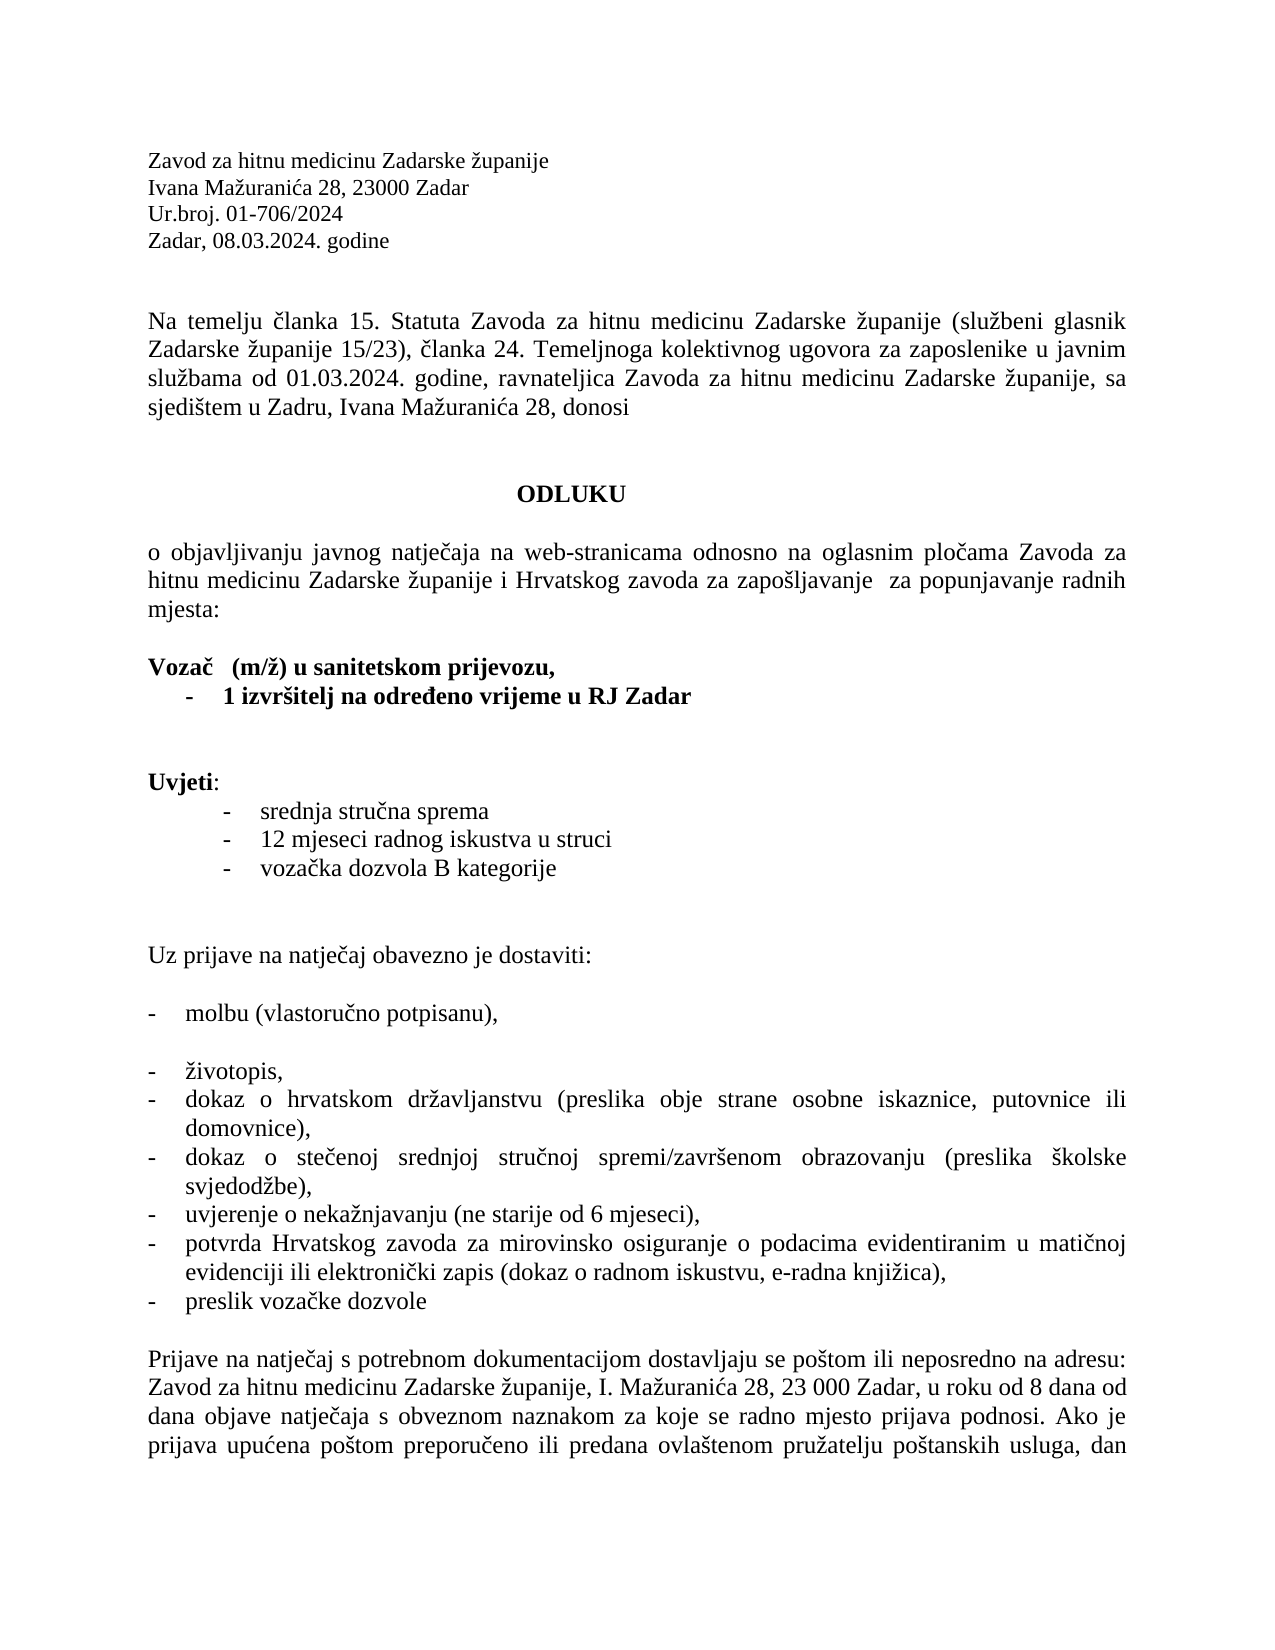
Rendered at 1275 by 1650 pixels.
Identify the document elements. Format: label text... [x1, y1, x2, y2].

list dokaz o hrvatskom državljanstvu (preslika obje strane osobne iskaznice, putovnice ili domovnice), [148, 1084, 1127, 1142]
text Ivana Mažuranića 28, 23000 Zadar [148, 174, 1127, 200]
text Na temelju članka 15. Statuta Zavoda za hitnu medicinu Zadarske županije (službeni glasnik Zadarske županije 15/23), članka 24. Temeljnoga kolektivnog ugovora za zaposlenike u javnim službama od 01.03.2024. godine, ravnateljica Zavoda za hitnu medicinu Zadarske županije, sa sjedištem u Zadru, Ivana Mažuranića 28, donosi [148, 306, 1127, 421]
list preslik vozačke dozvole [148, 1286, 1127, 1314]
text ODLUKU [443, 479, 1127, 507]
list uvjerenje o nekažnjavanju (ne starije od 6 mjeseci), [148, 1199, 1127, 1228]
text Uvjeti: [148, 767, 1127, 796]
list životopis, [148, 1056, 1127, 1084]
text Ur.broj. 01-706/2024 [148, 200, 1127, 227]
list 12 mjeseci radnog iskustva u struci [223, 824, 1127, 853]
list potvrda Hrvatskog zavoda za mirovinsko osiguranje o podacima evidentiranim u matičnoj evidenciji ili elektronički zapis (dokaz o radnom iskustvu, e-radna knjižica), [148, 1228, 1127, 1286]
list 1 izvršitelj na određeno vrijeme u RJ Zadar [185, 681, 1127, 709]
text o objavljivanju javnog natječaja na web-stranicama odnosno na oglasnim pločama Zavoda za hitnu medicinu Zadarske županije i Hrvatskog zavoda za zapošljavanje za popunjavanje radnih mjesta: [148, 537, 1127, 623]
text Uz prijave na natječaj obavezno je dostaviti: [148, 940, 1127, 969]
text Zavod za hitnu medicinu Zadarske županije [148, 148, 1127, 174]
text Vozač (m/ž) u sanitetskom prijevozu, [148, 652, 1127, 681]
list vozačka dozvola B kategorije [223, 853, 1127, 882]
text Zadar, 08.03.2024. godine [148, 227, 1127, 253]
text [148, 1344, 1127, 1459]
list dokaz o stečenoj srednjoj stručnoj spremi/završenom obrazovanju (preslika školske svjedodžbe), [148, 1142, 1127, 1199]
list molbu (vlastoručno potpisanu), [148, 998, 1127, 1027]
list srednja stručna sprema [223, 796, 1127, 824]
